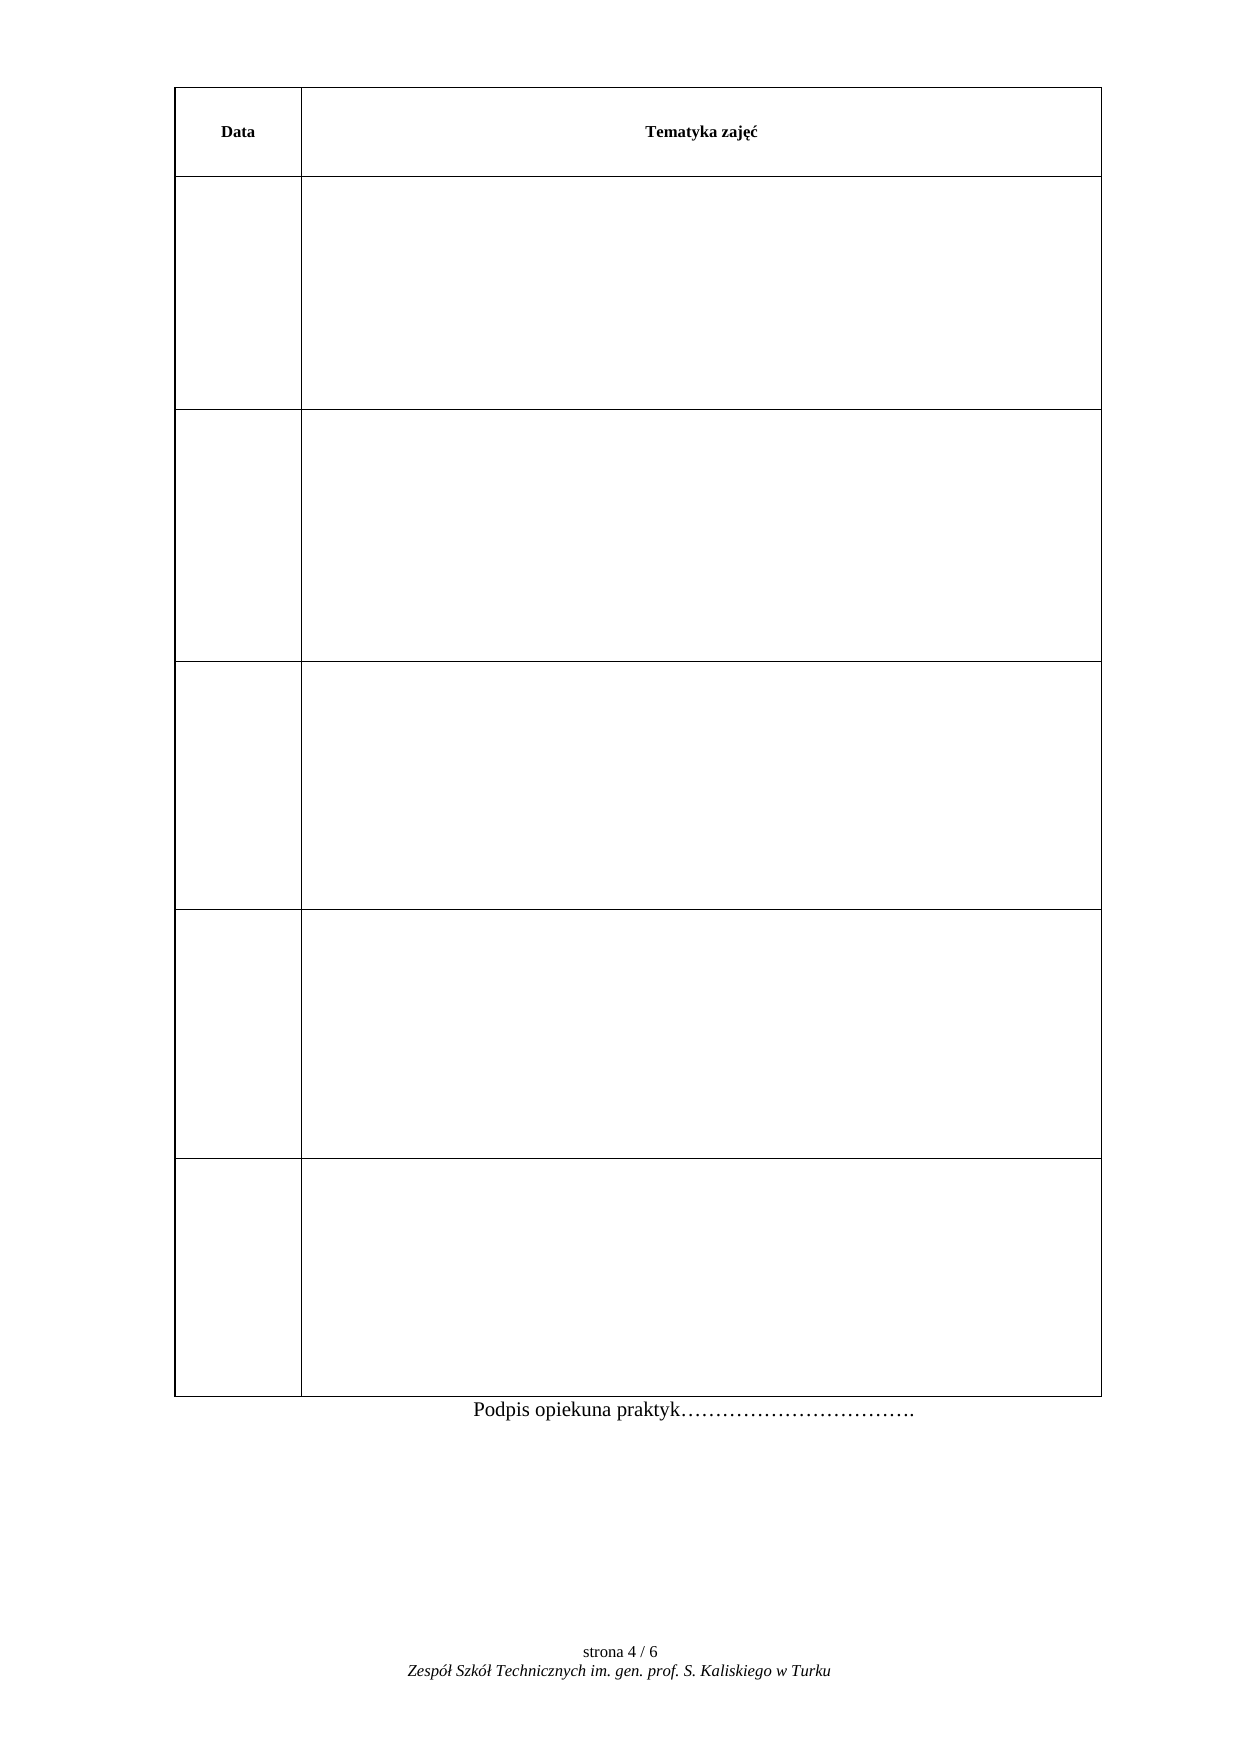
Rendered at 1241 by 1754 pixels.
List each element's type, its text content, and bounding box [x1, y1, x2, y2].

table_cell [302, 1159, 1101, 1396]
table_cell [176, 910, 301, 1158]
table_cell [176, 1159, 301, 1396]
table_cell [302, 410, 1101, 661]
table_cell [176, 177, 301, 408]
table_cell [302, 177, 1101, 408]
table_header Tematyka zajęć [302, 88, 1101, 176]
table_cell [302, 910, 1101, 1158]
table_cell [302, 662, 1101, 909]
text Podpis opiekuna praktyk……………………………. [144, 1207, 1169, 1421]
table_header Data [176, 88, 301, 176]
table_cell [176, 410, 301, 661]
table_cell [176, 662, 301, 909]
